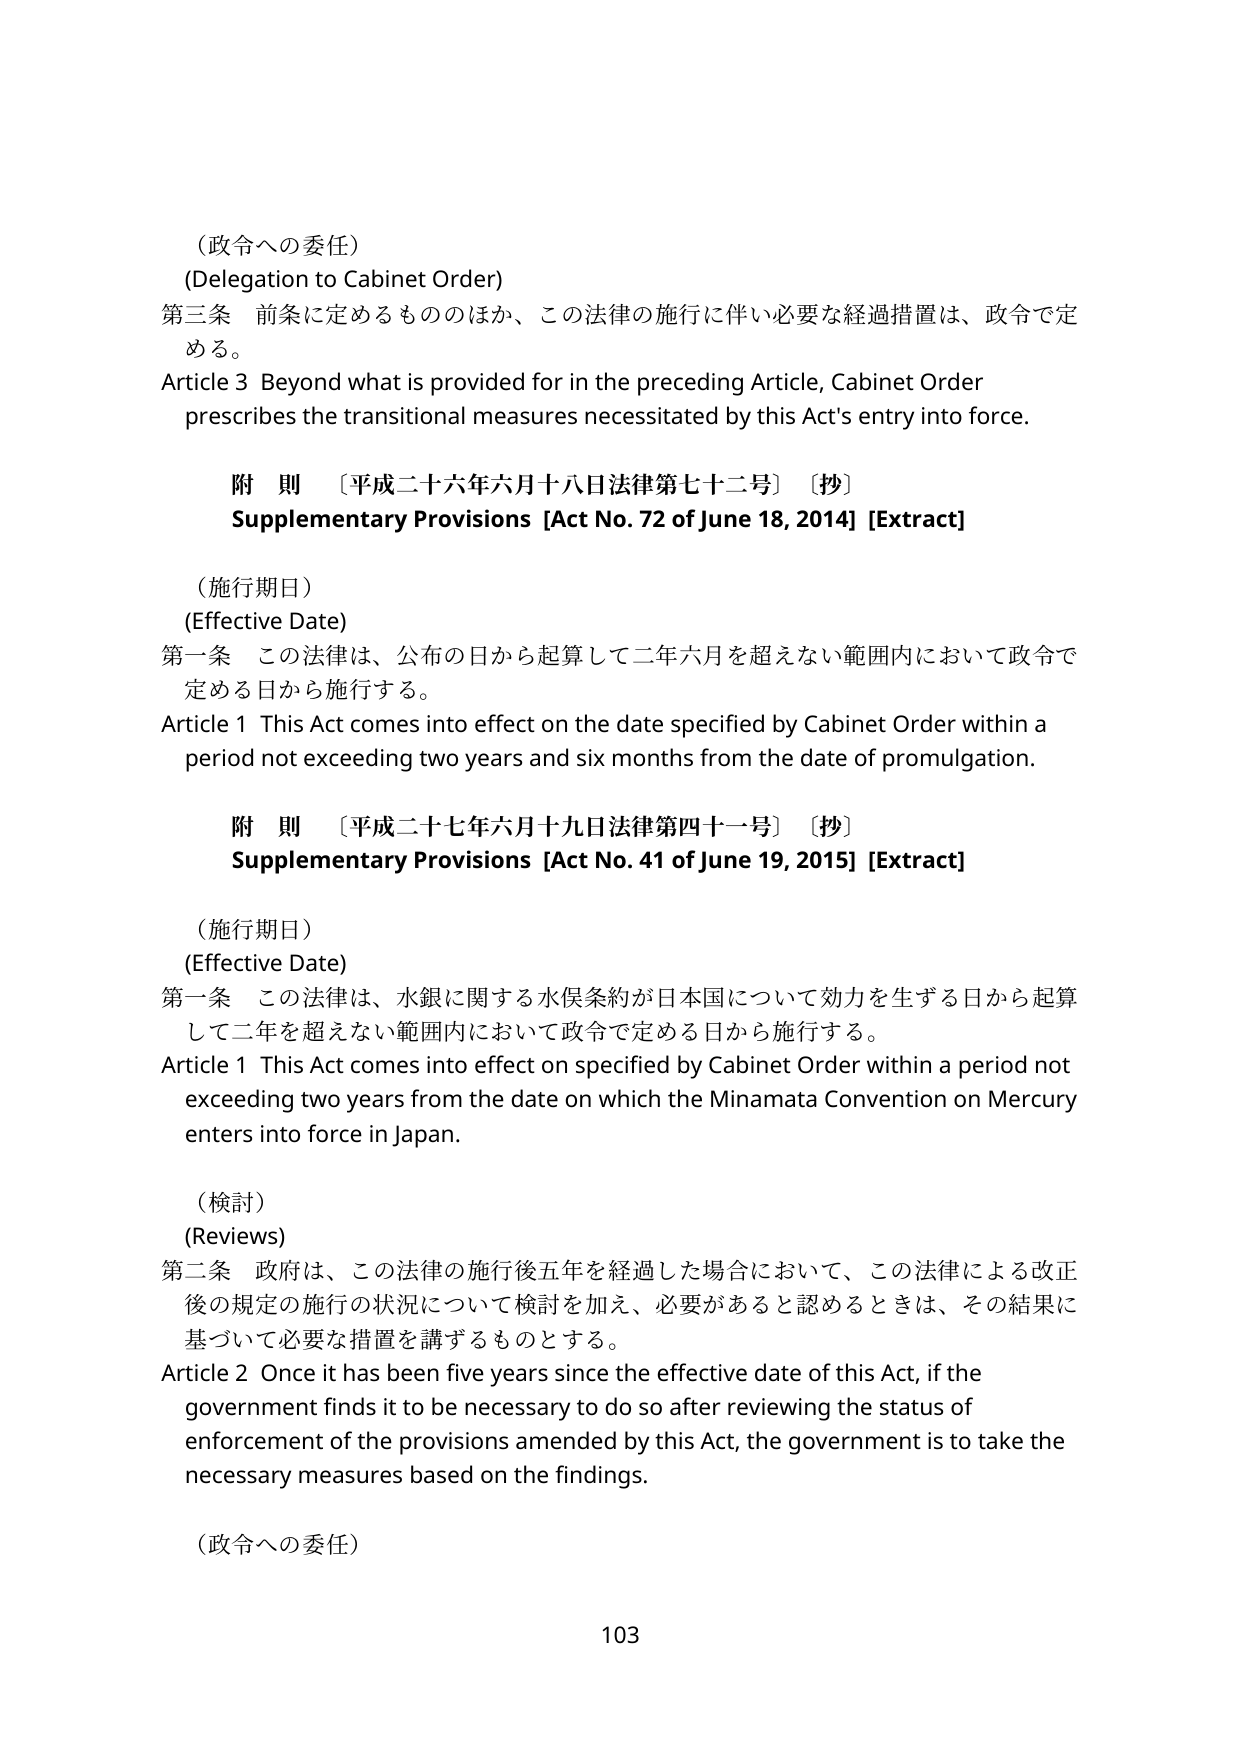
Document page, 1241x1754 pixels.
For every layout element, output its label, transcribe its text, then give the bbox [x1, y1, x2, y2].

text 第三条 前条に定めるもののほか、この法律の施行に伴い必要な経過措置は、政令で定める。 [161, 296, 1079, 364]
text 附 則 〔平成二十六年六月十八日法律第七十二号〕〔抄〕 [230, 467, 1079, 501]
text （政令への委任） [184, 1526, 1079, 1560]
text Supplementary Provisions [Act No. 41 of June 19, 2015] [Extract] [230, 843, 1079, 877]
text Article 2 Once it has been five years since the effective date of this Act, if the government finds it to be necessary to do so after reviewing the status of enforcement of the provisions amended by this Act, the government is to take the necessary measures based on the findings. [161, 1355, 1079, 1492]
text Article 3 Beyond what is provided for in the preceding Article, Cabinet Order prescribes the transitional measures necessitated by this Act's entry into force. [161, 364, 1079, 433]
text 第一条 この法律は、水銀に関する水俣条約が日本国について効力を生ずる日から起算して二年を超えない範囲内において政令で定める日から施行する。 [161, 979, 1079, 1048]
text (Effective Date) [184, 604, 1079, 638]
text （検討） [184, 1184, 1079, 1219]
text (Reviews) [184, 1219, 1079, 1253]
text Article 1 This Act comes into effect on the date specified by Cabinet Order within a period not exceeding two years and six months from the date of promulgation. [161, 706, 1079, 774]
text Supplementary Provisions [Act No. 72 of June 18, 2014] [Extract] [230, 501, 1079, 535]
text Article 1 This Act comes into effect on specified by Cabinet Order within a period not exceeding two years from the date on which the Minamata Convention on Mercury enters into force in Japan. [161, 1048, 1079, 1150]
text (Effective Date) [184, 945, 1079, 979]
text 第一条 この法律は、公布の日から起算して二年六月を超えない範囲内において政令で定める日から施行する。 [161, 638, 1079, 706]
text （施行期日） [184, 911, 1079, 945]
text 附 則 〔平成二十七年六月十九日法律第四十一号〕〔抄〕 [230, 809, 1079, 843]
text （政令への委任） [184, 228, 1079, 262]
text （施行期日） [184, 569, 1079, 604]
text 第二条 政府は、この法律の施行後五年を経過した場合において、この法律による改正後の規定の施行の状況について検討を加え、必要があると認めるときは、その結果に基づいて必要な措置を講ずるものとする。 [161, 1253, 1079, 1355]
text (Delegation to Cabinet Order) [184, 262, 1079, 296]
